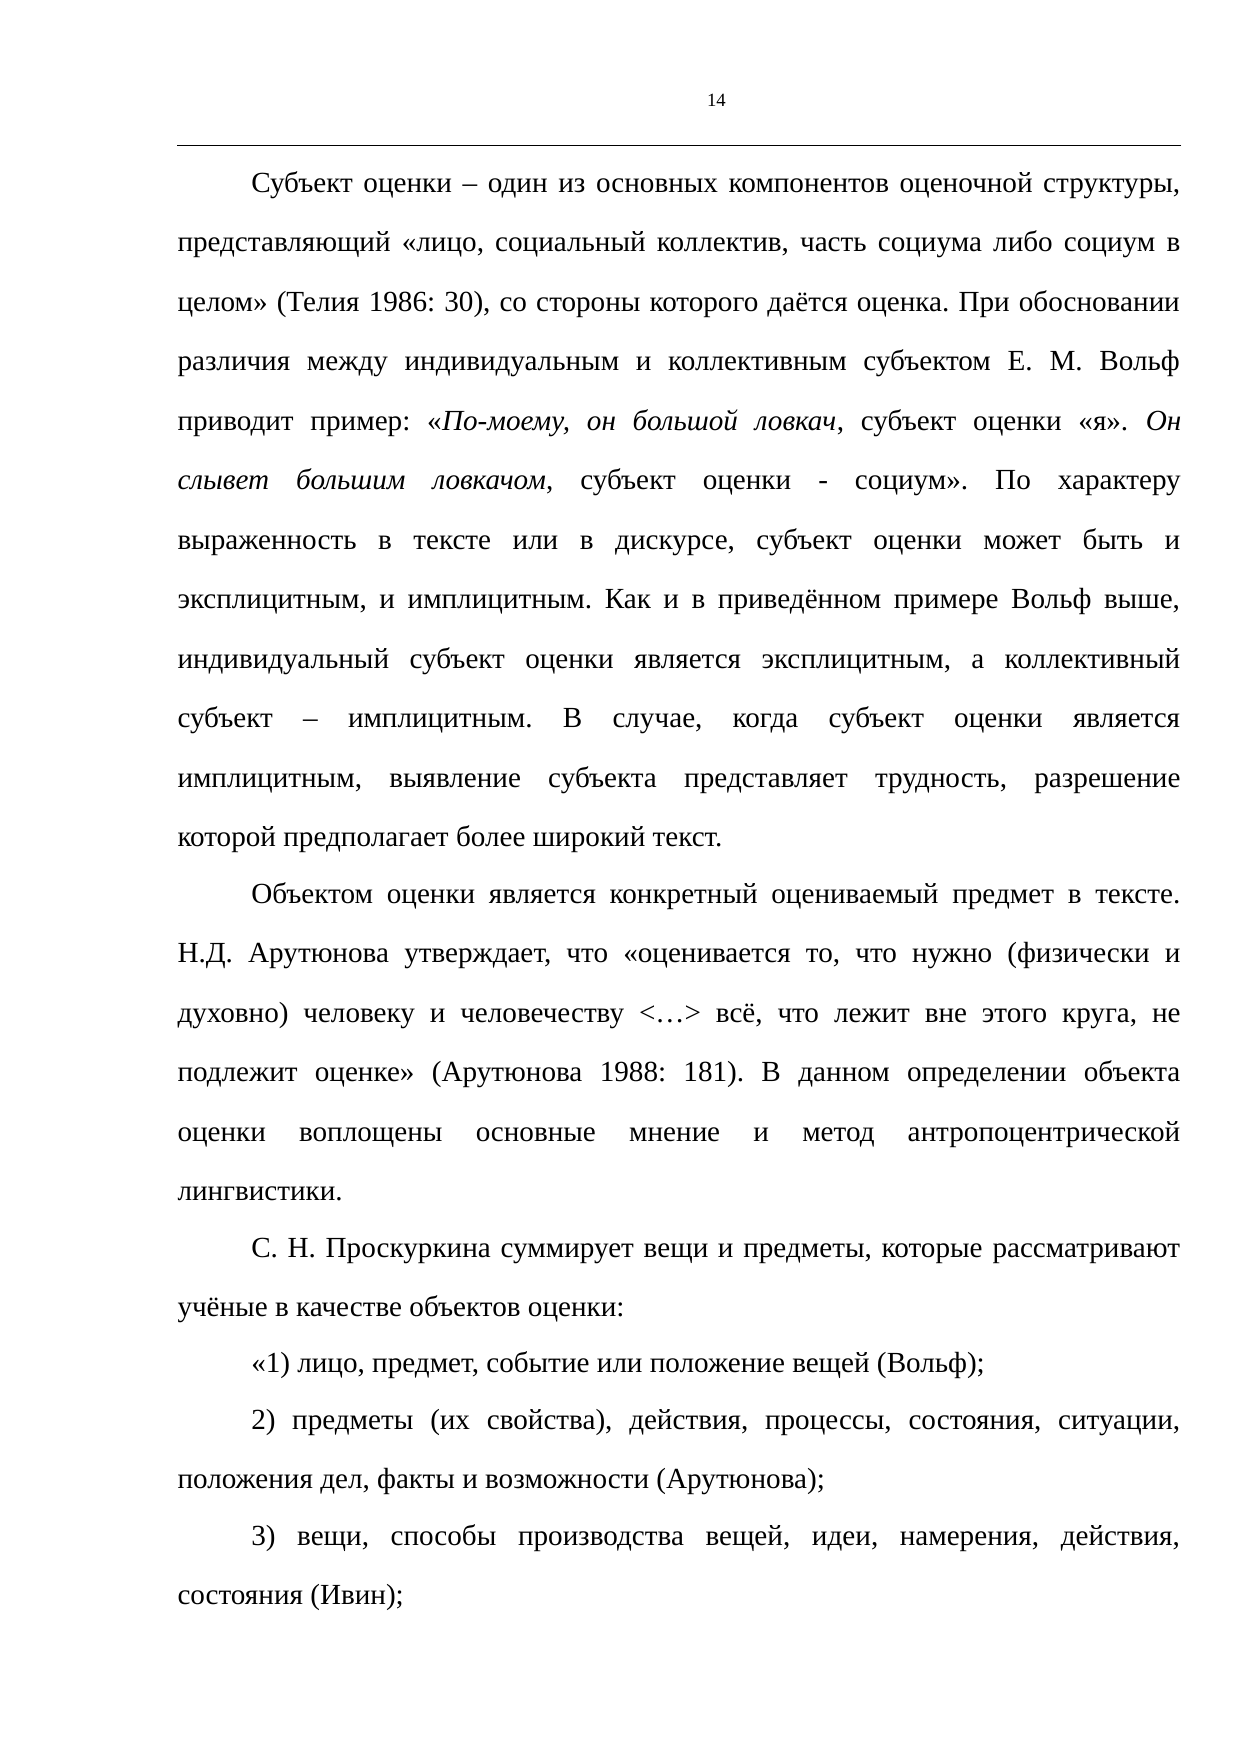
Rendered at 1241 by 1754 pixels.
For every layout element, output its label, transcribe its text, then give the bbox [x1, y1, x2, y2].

text С. Н. Проскуркина суммирует вещи и предметы, которые рассматривают учёные в качестве объектов оценки: [177, 1227, 1181, 1326]
text Субъект оценки – один из основных компонентов оценочной структуры, представляющий «лицо, социальный коллектив, часть социума либо социум в целом» (Телия 1986: 30), со стороны которого даётся оценка. При обосновании различия между индивидуальным и коллективным субъектом Е. М. Вольф приводит пример: «По-моему, он большой ловкач, субъект оценки «я». Он слывет большим ловкачом, субъект оценки - социум». По характеру выраженность в тексте или в дискурсе, субъект оценки может быть и эксплицитным, и имплицитным. Как и в приведённом примере Вольф выше, индивидуальный субъект оценки является эксплицитным, а коллективный субъект – имплицитным. В случае, когда субъект оценки является имплицитным, выявление субъекта представляет трудность, разрешение которой предполагает более широкий текст. [177, 162, 1181, 856]
text «1) лицо, предмет, событие или положение вещей (Вольф); [177, 1343, 1181, 1382]
text Объектом оценки является конкретный оцениваемый предмет в тексте. Н.Д. Арутюнова утверждает, что «оценивается то, что нужно (физически и духовно) человеку и человечеству <…> всё, что лежит вне этого круга, не подлежит оценке» (Арутюнова 1988: 181). В данном определении объекта оценки воплощены основные мнение и метод антропоцентрической лингвистики. [177, 873, 1181, 1210]
text 3) вещи, способы производства вещей, идеи, намерения, действия, состояния (Ивин); [177, 1515, 1181, 1614]
text 2) предметы (их свойства), действия, процессы, состояния, ситуации, положения дел, факты и возможности (Арутюнова); [177, 1399, 1181, 1498]
